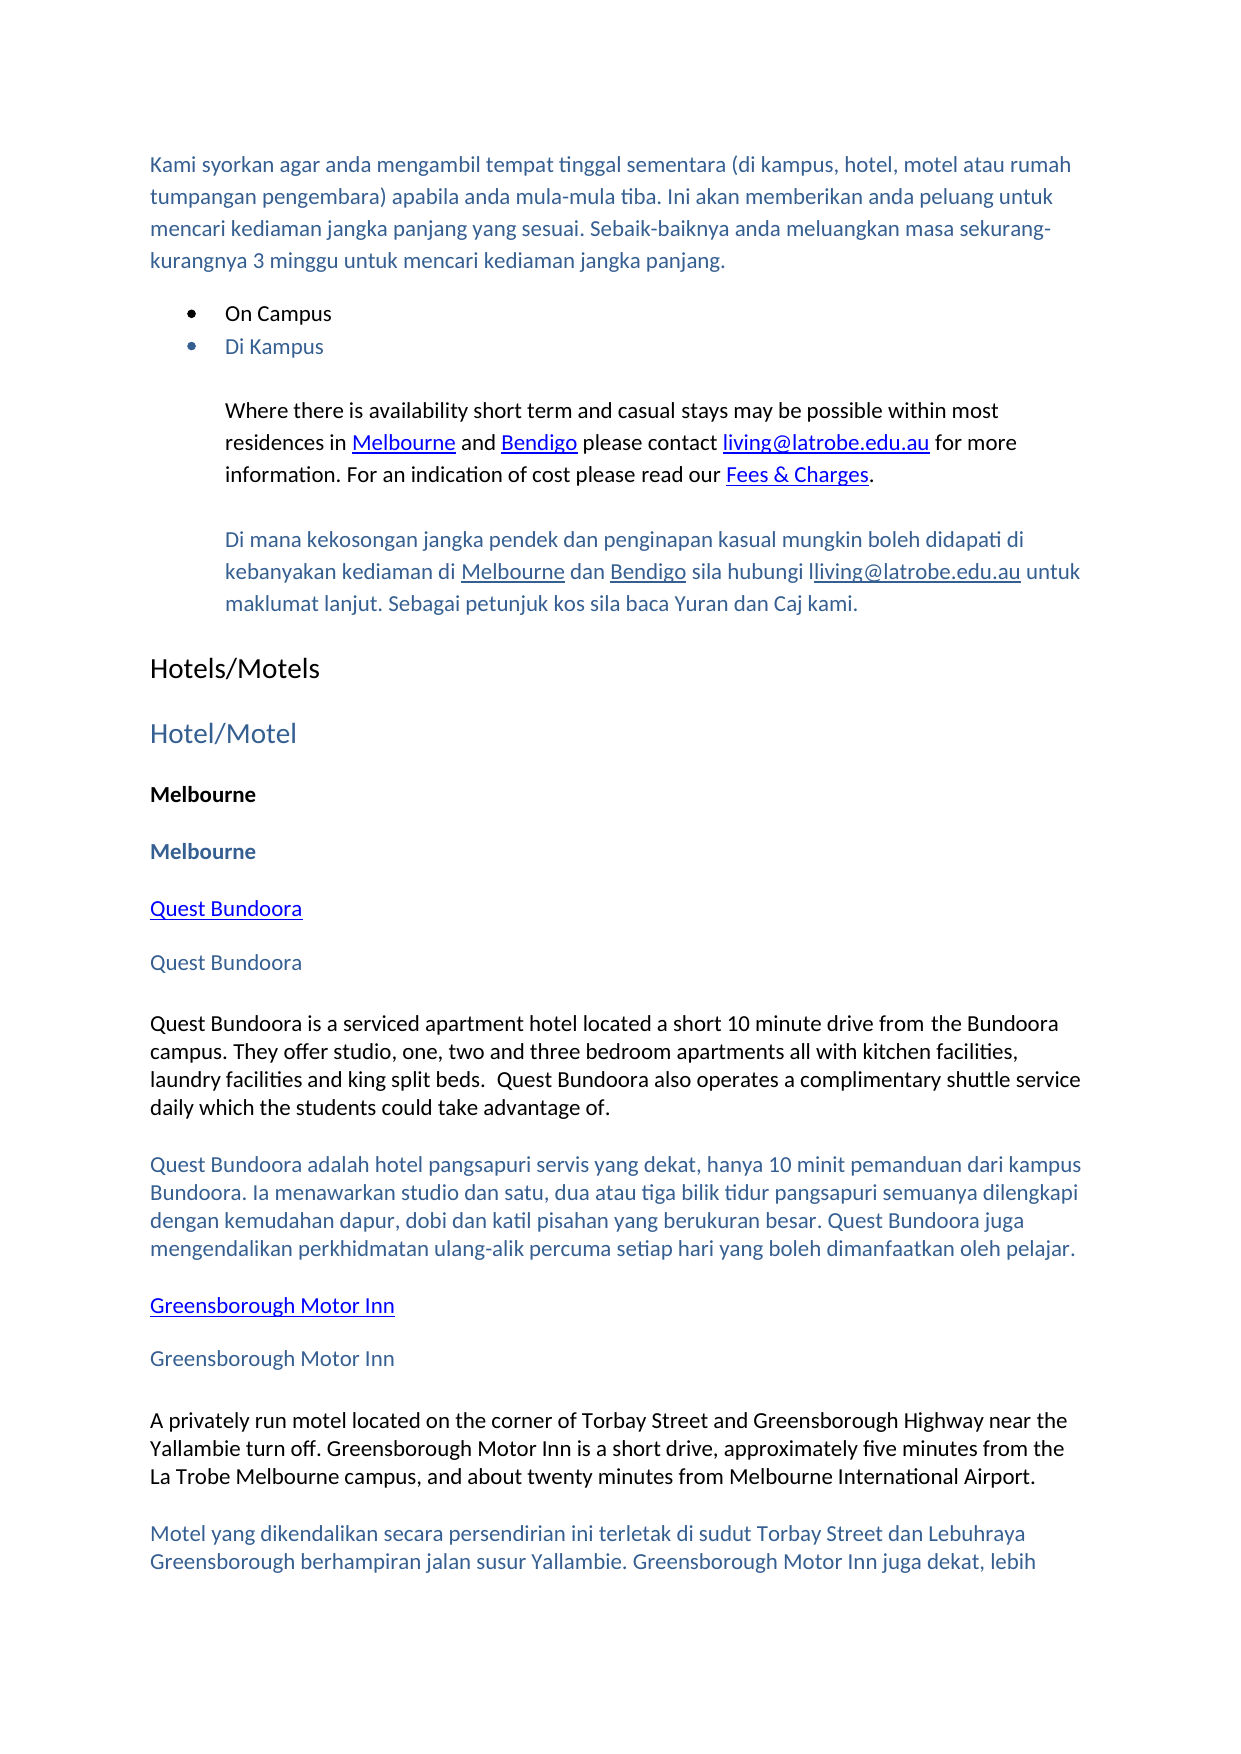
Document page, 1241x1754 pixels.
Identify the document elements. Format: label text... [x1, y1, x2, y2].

subtitle Melbourne [150, 837, 1090, 865]
text Kami syorkan agar anda mengambil tempat tinggal sementara (di kampus, hotel, motel atau rumah tumpangan pengembara) apabila anda mula-mula tiba. Ini akan memberikan anda peluang untuk mencari kediaman jangka panjang yang sesuai. Sebaik-baiknya anda meluangkan masa sekurang-kurangnya 3 minggu untuk mencari kediaman jangka panjang. [150, 150, 1090, 274]
list Di mana kekosongan jangka pendek dan penginapan kasual mungkin boleh didapati di kebanyakan kediaman di Melbourne dan Bendigo sila hubungi lliving@latrobe.edu.au untuk maklumat lanjut. Sebagai petunjuk kos sila baca Yuran dan Caj kami. [225, 525, 1090, 617]
text Quest Bundoora is a serviced apartment hotel located a short 10 minute drive from the Bundoora campus. They offer studio, one, two and three bedroom apartments all with kitchen facilities, laundry facilities and king split beds. Quest Bundoora also operates a complimentary shuttle service daily which the students could take advantage of. [150, 1009, 1090, 1121]
subtitle Hotel/Motel [150, 715, 1090, 751]
subtitle Quest Bundoora [150, 948, 1090, 976]
list Di Kampus [187, 332, 1090, 360]
list On Campus [187, 299, 1090, 328]
list Where there is availability short term and casual stays may be possible within most residences in Melbourne and Bendigo please contact living@latrobe.edu.au for more information. For an indication of cost please read our Fees & Charges. [225, 396, 1090, 488]
text A privately run motel located on the corner of Torbay Street and Greensborough Highway near the Yallambie turn off. Greensborough Motor Inn is a short drive, approximately five minutes from the La Trobe Melbourne campus, and about twenty minutes from Melbourne International Airport. [150, 1406, 1090, 1490]
subtitle Quest Bundoora [150, 894, 1090, 923]
subtitle Greensborough Motor Inn [150, 1344, 1090, 1372]
text Quest Bundoora adalah hotel pangsapuri servis yang dekat, hanya 10 minit pemanduan dari kampus Bundoora. Ia menawarkan studio dan satu, dua atau tiga bilik tidur pangsapuri semuanya dilengkapi dengan kemudahan dapur, dobi dan katil pisahan yang berukuran besar. Quest Bundoora juga mengendalikan perkhidmatan ulang-alik percuma setiap hari yang boleh dimanfaatkan oleh pelajar. [150, 1150, 1090, 1262]
subtitle Melbourne [150, 780, 1090, 808]
subtitle Greensborough Motor Inn [150, 1291, 1090, 1319]
subtitle Hotels/Motels [150, 651, 1090, 686]
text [150, 1519, 1090, 1575]
